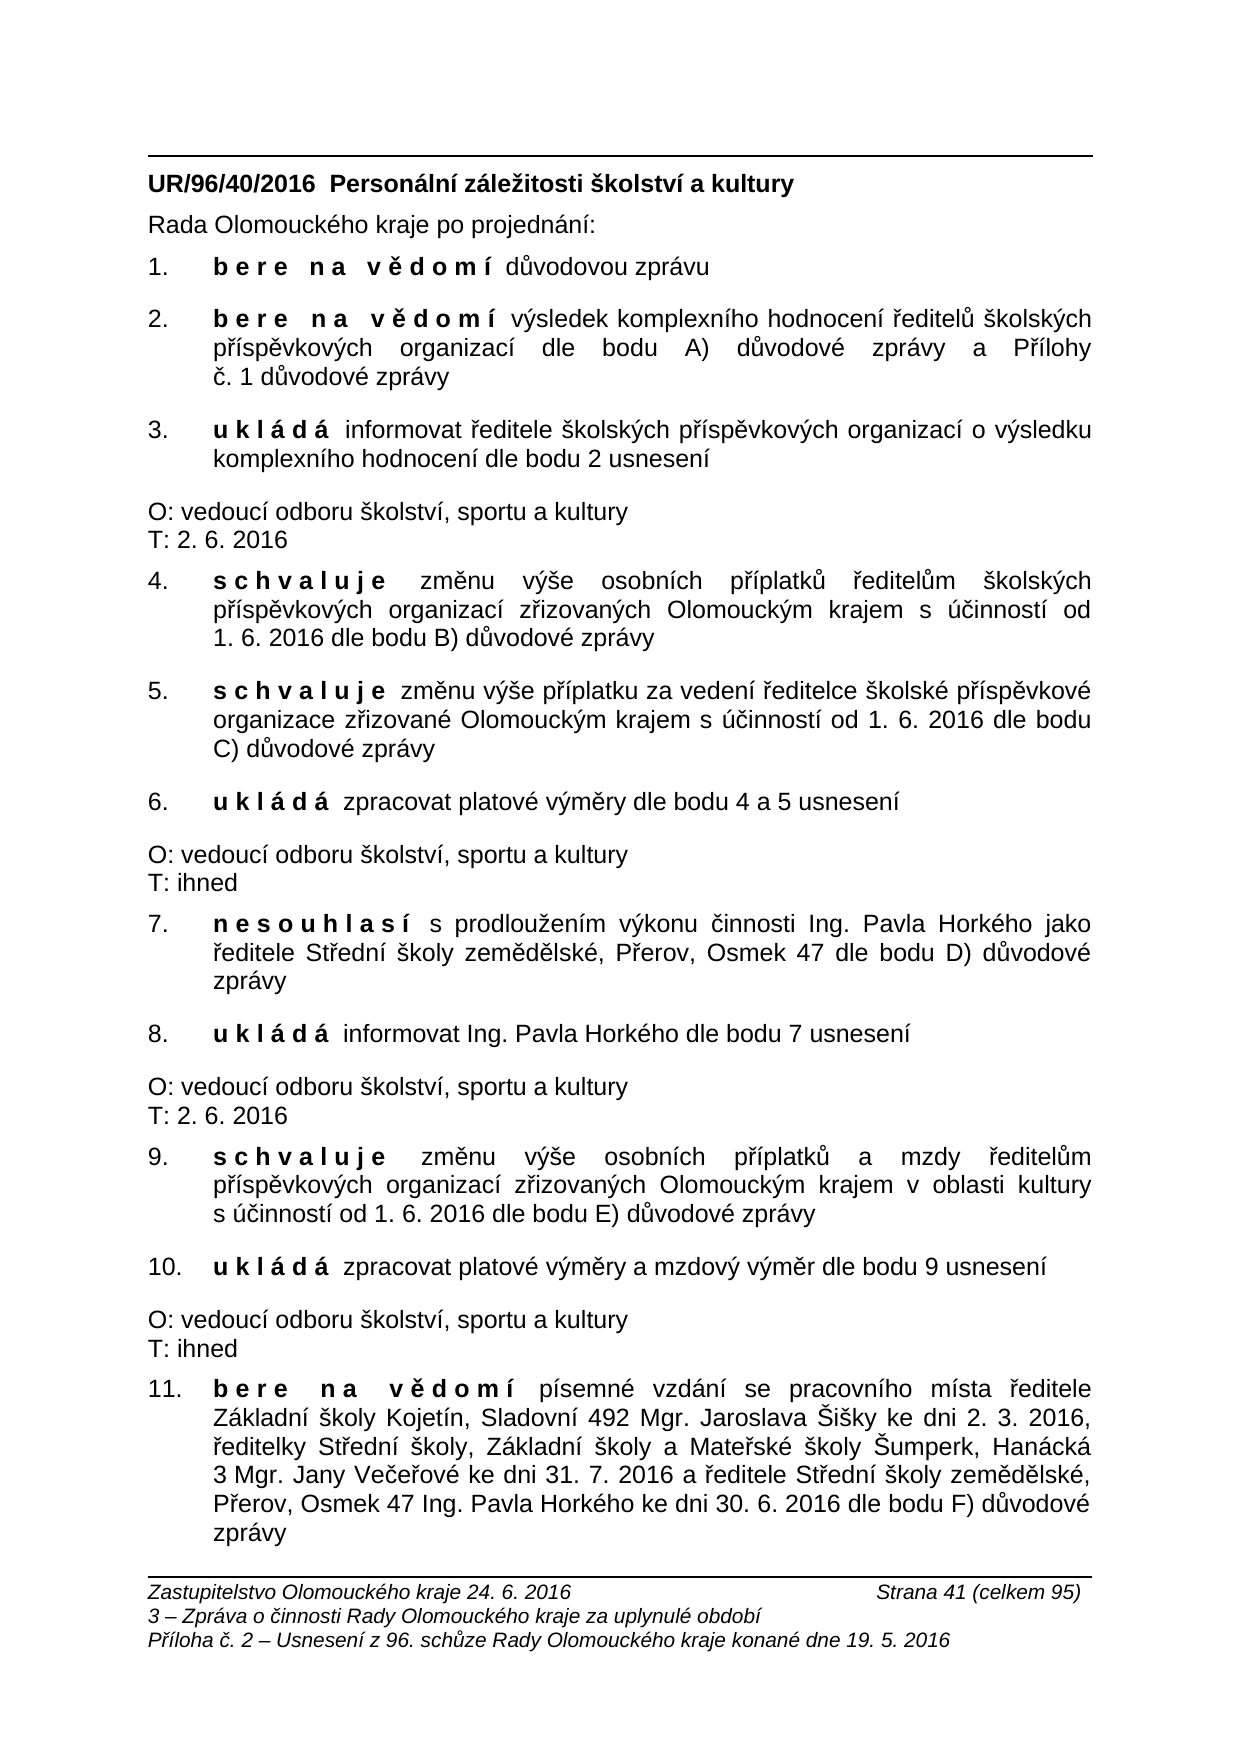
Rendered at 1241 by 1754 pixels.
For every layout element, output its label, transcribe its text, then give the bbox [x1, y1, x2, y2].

table_cell ukládá informovat Ing. Pavla Horkého dle bodu 7 usnesení [213, 1019, 1092, 1072]
table_cell 4. [148, 566, 213, 676]
table_cell 7. [148, 909, 213, 1019]
table_cell ukládá zpracovat platové výměry dle bodu 4 a 5 usnesení [213, 787, 1092, 839]
table_cell O: vedoucí odboru školství, sportu a kultury T: ihned [148, 1305, 1092, 1374]
table_cell schvaluje změnu výše osobních příplatků a mzdy ředitelům příspěvkových organizací zřizovaných Olomouckým krajem v oblasti kultury s účinností od 1. 6. 2016 dle bodu E) důvodové zprávy [213, 1141, 1092, 1252]
table_cell 11. [148, 1374, 213, 1571]
table_cell schvaluje změnu výše příplatku za vedení ředitelce školské příspěvkové organizace zřizované Olomouckým krajem s účinností od 1. 6. 2016 dle bodu C) důvodové zprávy [213, 676, 1092, 787]
table_cell nesouhlasí s prodloužením výkonu činnosti Ing. Pavla Horkého jako ředitele Střední školy zemědělské, Přerov, Osmek 47 dle bodu D) důvodové zprávy [213, 909, 1092, 1019]
table_cell 10. [148, 1252, 213, 1305]
table_header UR/96/40/2016 [148, 157, 329, 210]
table_cell 2. [148, 305, 213, 415]
table_cell O: vedoucí odboru školství, sportu a kultury T: 2. 6. 2016 [148, 497, 1092, 566]
table_cell ukládá informovat ředitele školských příspěvkových organizací o výsledku komplexního hodnocení dle bodu 2 usnesení [213, 415, 1092, 497]
table_cell bere na vědomí písemné vzdání se pracovního místa ředitele Základní školy Kojetín, Sladovní 492 Mgr. Jaroslava Šišky ke dni 2. 3. 2016, ředitelky Střední školy, Základní školy a Mateřské školy Šumperk, Hanácká 3 Mgr. Jany Večeřové ke dni 31. 7. 2016 a ředitele Střední školy zemědělské, Přerov, Osmek 47 Ing. Pavla Horkého ke dni 30. 6. 2016 dle bodu F) důvodové zprávy [213, 1374, 1092, 1571]
table_cell Rada Olomouckého kraje po projednání: [148, 210, 1092, 252]
table_cell 6. [148, 787, 213, 839]
table_cell O: vedoucí odboru školství, sportu a kultury T: ihned [148, 840, 1092, 909]
table_cell 5. [148, 676, 213, 787]
table_cell O: vedoucí odboru školství, sportu a kultury T: 2. 6. 2016 [148, 1072, 1092, 1141]
table_cell 8. [148, 1019, 213, 1072]
table_cell bere na vědomí důvodovou zprávu [213, 252, 1092, 304]
table_cell ukládá zpracovat platové výměry a mzdový výměr dle bodu 9 usnesení [213, 1252, 1092, 1305]
table_header Personální záležitosti školství a kultury [329, 157, 1092, 210]
table_cell schvaluje změnu výše osobních příplatků ředitelům školských příspěvkových organizací zřizovaných Olomouckým krajem s účinností od 1. 6. 2016 dle bodu B) důvodové zprávy [213, 566, 1092, 676]
table_cell 1. [148, 252, 213, 304]
table_cell 3. [148, 415, 213, 497]
table_cell 9. [148, 1141, 213, 1252]
table_cell bere na vědomí výsledek komplexního hodnocení ředitelů školských příspěvkových organizací dle bodu A) důvodové zprávy a Přílohy č. 1 důvodové zprávy [213, 305, 1092, 415]
